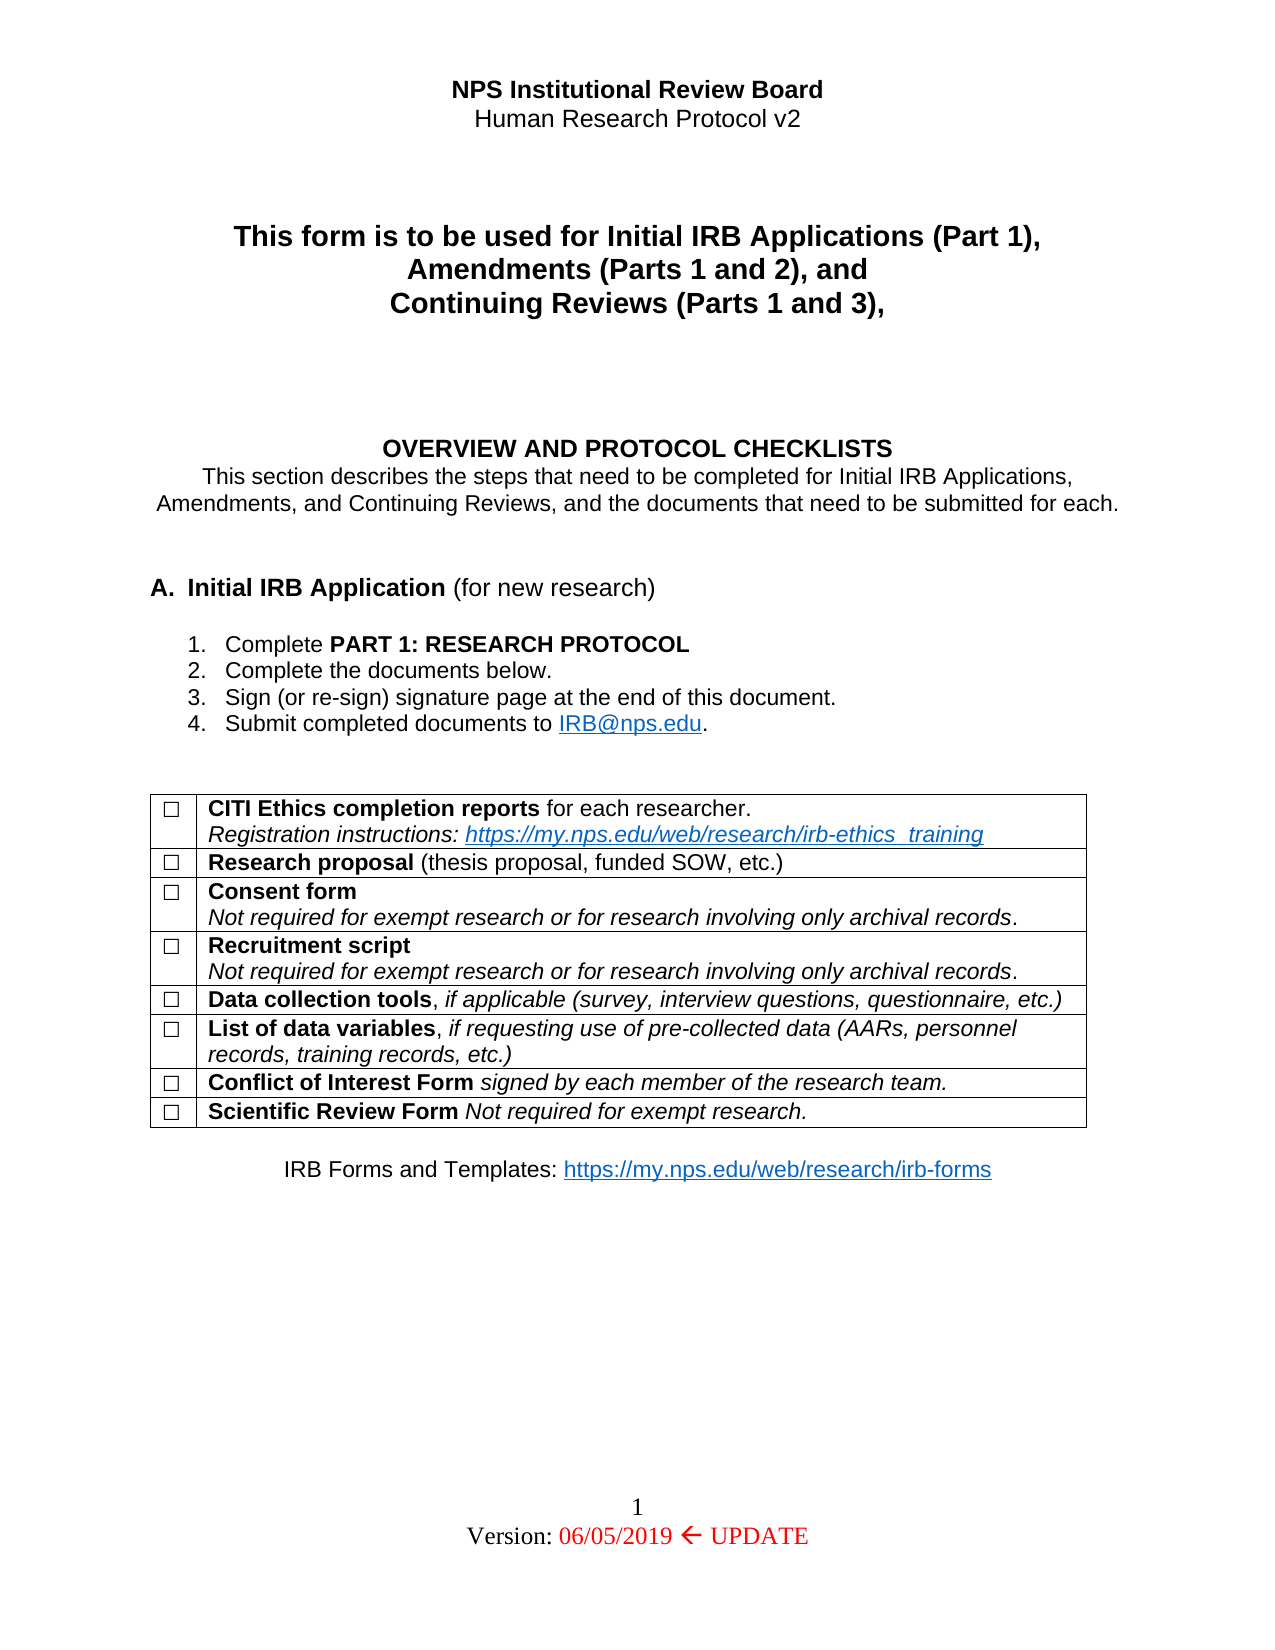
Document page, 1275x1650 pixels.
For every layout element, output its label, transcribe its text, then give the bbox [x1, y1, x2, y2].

table_cell Recruitment script Not required for exempt research or for research involving only archival records. [197, 932, 1086, 984]
table_cell [151, 932, 196, 984]
text OVERVIEW AND PROTOCOL CHECKLISTS [150, 434, 1125, 463]
table_header [151, 795, 196, 847]
list Submit completed documents to IRB@nps.edu. [187, 710, 1125, 736]
table_cell [151, 986, 196, 1014]
text IRB Forms and Templates: https://my.nps.edu/web/research/irb-forms [150, 1156, 1125, 1183]
table_cell Data collection tools, if applicable (survey, interview questions, questionnaire, etc.) [197, 986, 1086, 1014]
table_cell [151, 849, 196, 877]
table_cell Consent form Not required for exempt research or for research involving only archival records. [197, 878, 1086, 931]
list Complete PART 1: RESEARCH PROTOCOL [187, 631, 1125, 657]
table_cell [151, 1015, 196, 1068]
table_cell List of data variables, if requesting use of pre-collected data (AARs, personnel records, training records, etc.) [197, 1015, 1086, 1068]
list Complete the documents below. [187, 657, 1125, 683]
text Continuing Reviews (Parts 1 and 3), [150, 286, 1125, 319]
text This section describes the steps that need to be completed for Initial IRB Applications, Amendments, and Continuing Reviews, and the documents that need to be submitted for each. [150, 463, 1125, 516]
table_cell [151, 878, 196, 931]
list Initial IRB Application (for new research) [150, 573, 1125, 602]
text This form is to be used for Initial IRB Applications (Part 1), Amendments (Parts 1 and 2), and [150, 219, 1125, 286]
list Sign (or re-sign) signature page at the end of this document. [187, 683, 1125, 710]
table_cell Scientific Review Form Not required for exempt research. [197, 1098, 1086, 1127]
table_cell Conflict of Interest Form signed by each member of the research team. [197, 1069, 1086, 1097]
table_cell Research proposal (thesis proposal, funded SOW, etc.) [197, 849, 1086, 877]
table_cell [151, 1098, 196, 1127]
table_header CITI Ethics completion reports for each researcher. Registration instructions: https://my.nps.edu/web/research/irb-ethics_training [197, 795, 1086, 847]
table_cell [151, 1069, 196, 1097]
